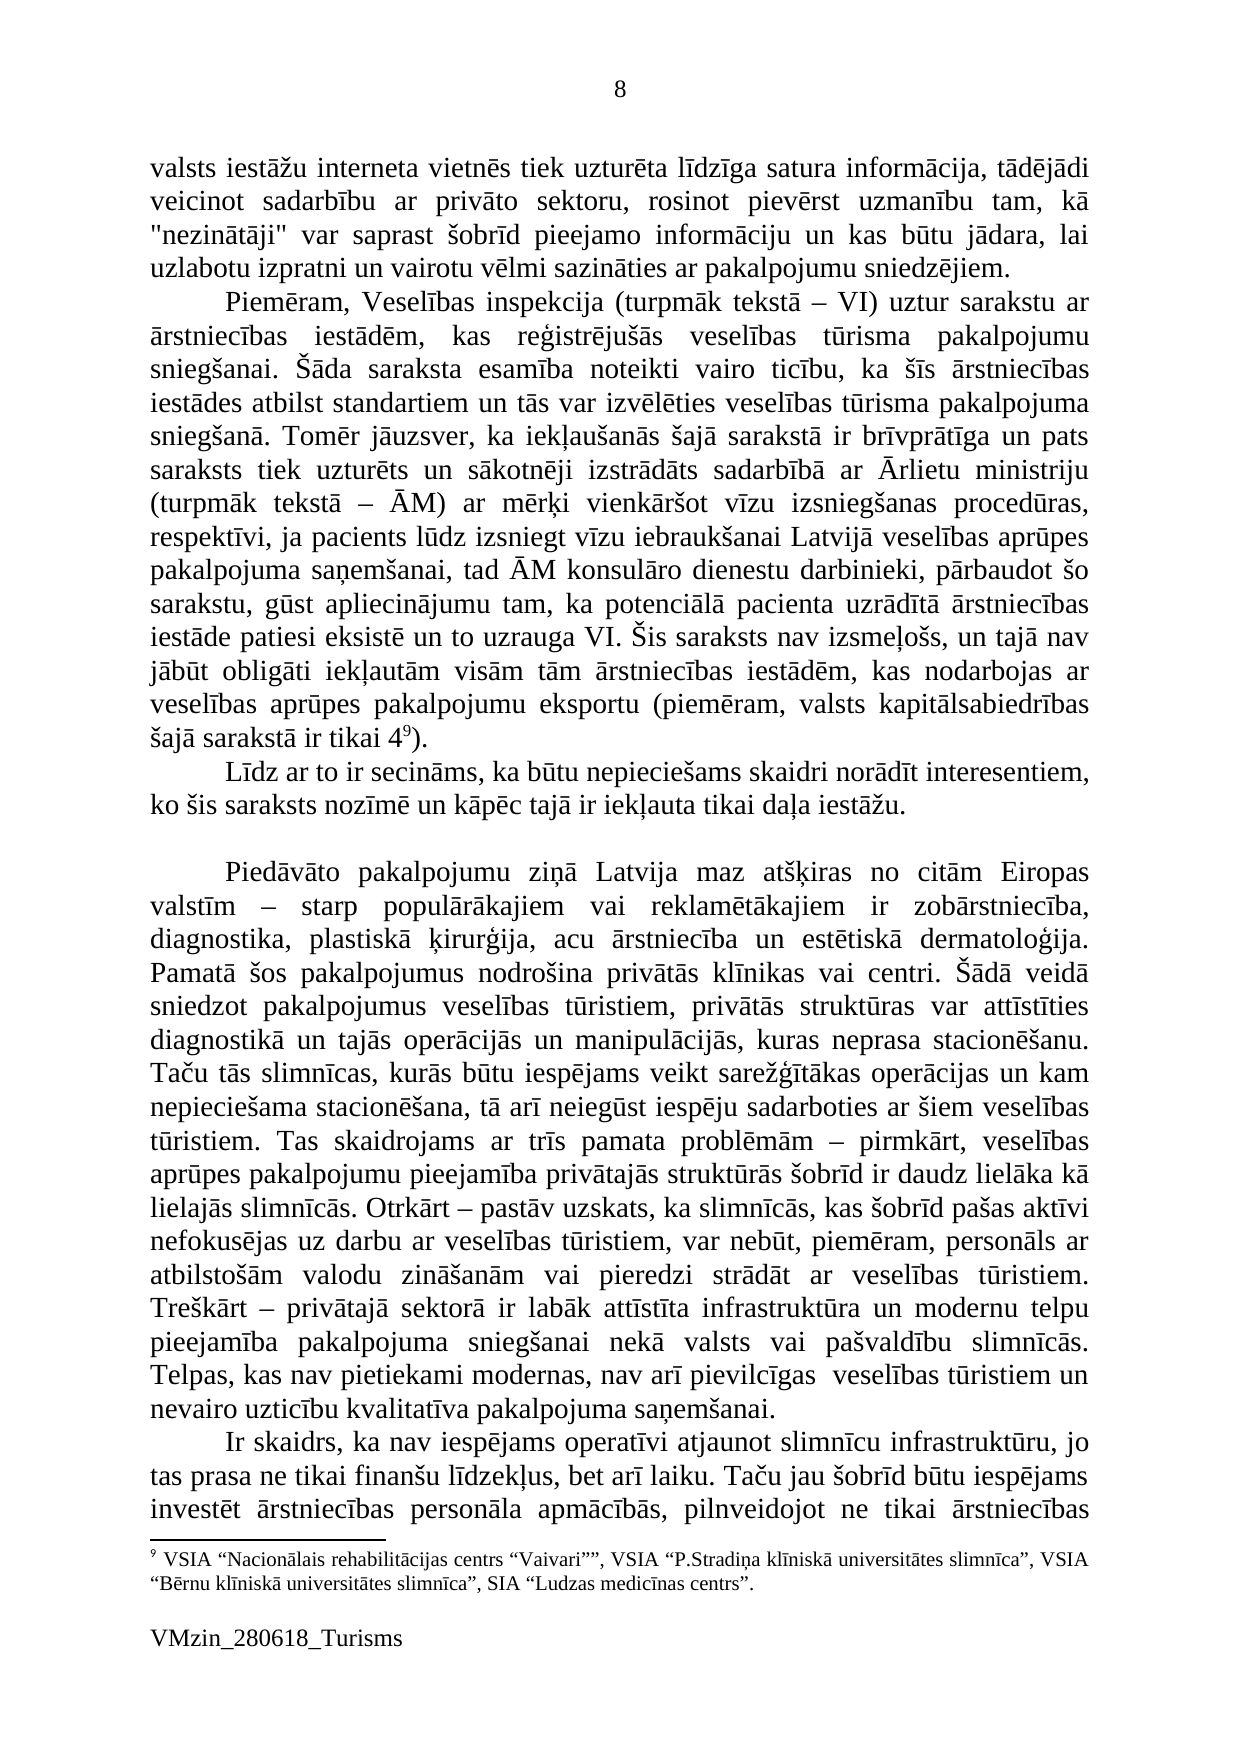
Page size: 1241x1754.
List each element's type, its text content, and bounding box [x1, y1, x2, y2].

text Piemēram, Veselības inspekcija (turpmāk tekstā – VI) uztur sarakstu ar ārstniecības iestādēm, kas reģistrējušās veselības tūrisma pakalpojumu sniegšanai. Šāda saraksta esamība noteikti vairo ticību, ka šīs ārstniecības iestādes atbilst standartiem un tās var izvēlēties veselības tūrisma pakalpojuma sniegšanā. Tomēr jāuzsver, ka iekļaušanās šajā sarakstā ir brīvprātīga un pats saraksts tiek uzturēts un sākotnēji izstrādāts sadarbībā ar Ārlietu ministriju (turpmāk tekstā – ĀM) ar mērķi vienkāršot vīzu izsniegšanas procedūras, respektīvi, ja pacients lūdz izsniegt vīzu iebraukšanai Latvijā veselības aprūpes pakalpojuma saņemšanai, tad ĀM konsulāro dienestu darbinieki, pārbaudot šo sarakstu, gūst apliecinājumu tam, ka potenciālā pacienta uzrādītā ārstniecības iestāde patiesi eksistē un to uzrauga VI. Šis saraksts nav izsmeļošs, un tajā nav jābūt obligāti iekļautām visām tām ārstniecības iestādēm, kas nodarbojas ar veselības aprūpes pakalpojumu eksportu (piemēram, valsts kapitālsabiedrības šajā sarakstā ir tikai 4). [150, 284, 1090, 754]
text Piedāvāto pakalpojumu ziņā Latvija maz atšķiras no citām Eiropas valstīm – starp populārākajiem vai reklamētākajiem ir zobārstniecība, diagnostika, plastiskā ķirurģija, acu ārstniecība un estētiskā dermatoloģija. Pamatā šos pakalpojumus nodrošina privātās klīnikas vai centri. Šādā veidā sniedzot pakalpojumus veselības tūristiem, privātās struktūras var attīstīties diagnostikā un tajās operācijās un manipulācijās, kuras neprasa stacionēšanu. Taču tās slimnīcas, kurās būtu iespējams veikt sarežģītākas operācijas un kam nepieciešama stacionēšana, tā arī neiegūst iespēju sadarboties ar šiem veselības tūristiem. Tas skaidrojams ar trīs pamata problēmām – pirmkārt, veselības aprūpes pakalpojumu pieejamība privātajās struktūrās šobrīd ir daudz lielāka kā lielajās slimnīcās. Otrkārt – pastāv uzskats, ka slimnīcās, kas šobrīd pašas aktīvi nefokusējas uz darbu ar veselības tūristiem, var nebūt, piemēram, personāls ar atbilstošām valodu zināšanām vai pieredzi strādāt ar veselības tūristiem. Treškārt – privātajā sektorā ir labāk attīstīta infrastruktūra un modernu telpu pieejamība pakalpojuma sniegšanai nekā valsts vai pašvaldību slimnīcās. Telpas, kas nav pietiekami modernas, nav arī pievilcīgas veselības tūristiem un nevairo uzticību kvalitatīva pakalpojuma saņemšanai. [150, 854, 1090, 1424]
text Līdz ar to ir secināms, ka būtu nepieciešams skaidri norādīt interesentiem, ko šis saraksts nozīmē un kāpēc tajā ir iekļauta tikai daļa iestāžu. [150, 754, 1090, 821]
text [150, 150, 1090, 284]
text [150, 1424, 1090, 1525]
